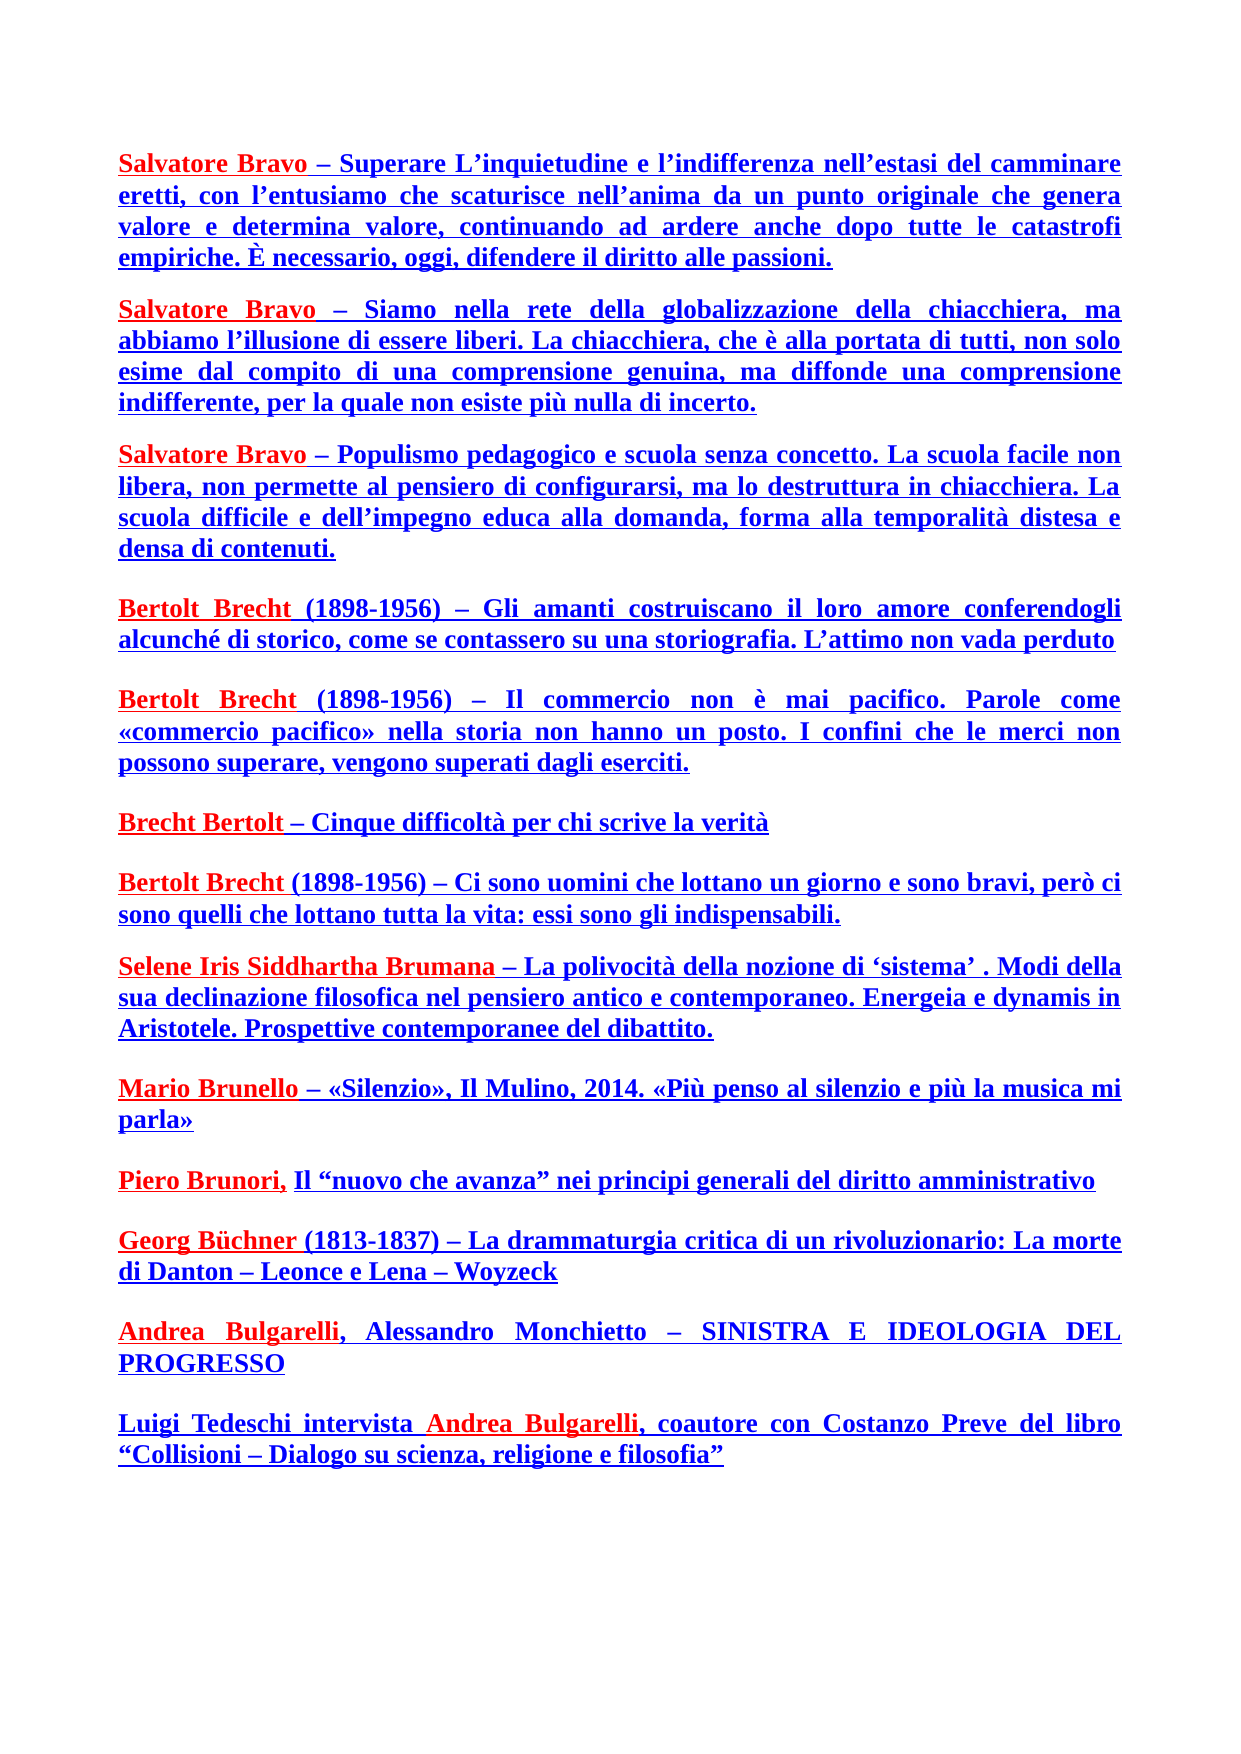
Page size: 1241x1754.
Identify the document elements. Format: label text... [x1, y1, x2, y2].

subtitle Salvatore Bravo – Populismo pedagogico e scuola senza concetto. La scuola facile non libera, non permette al pensiero di configurarsi, ma lo destruttura in chiacchiera. La scuola difficile e dell’impegno educa alla domanda, forma alla temporalità distesa e densa di contenuti. [118, 438, 1122, 466]
subtitle Salvatore Bravo – Siamo nella rete della globalizzazione della chiacchiera, ma abbiamo l’illusione di essere liberi. La chiacchiera, che è alla portata di tutti, non solo esime dal compito di una comprensione genuina, ma diffonde una comprensione indifferente, per la quale non esiste più nulla di incerto. [118, 353, 1122, 382]
subtitle Selene Iris Siddhartha Brumana – La polivocità della nozione di ‘sistema’ . Modi della sua declinazione filosofica nel pensiero antico e contemporaneo. Energeia e dynamis in Aristotele. Prospettive contemporanee del dibattito. [118, 950, 1122, 977]
subtitle Selene Iris Siddhartha Brumana – La polivocità della nozione di ‘sistema’ . Modi della sua declinazione filosofica nel pensiero antico e contemporaneo. Energeia e dynamis in Aristotele. Prospettive contemporanee del dibattito. [118, 978, 1122, 1043]
subtitle Bertolt Brecht (1898-1956) – Gli amanti costruiscano il loro amore conferendogli alcunché di storico, come se contassero su una storiografia. L’attimo non vada perduto [118, 592, 1122, 619]
subtitle Mario Brunello – «Silenzio», Il Mulino, 2014. «Più penso al silenzio e più la musica mi parla» [118, 1072, 1122, 1099]
subtitle Andrea Bulgarelli, Alessandro Monchietto – SINISTRA E IDEOLOGIA DEL PROGRESSO [118, 1344, 1122, 1378]
subtitle Bertolt Brecht (1898-1956) – Gli amanti costruiscano il loro amore conferendogli alcunché di storico, come se contassero su una storiografia. L’attimo non vada perduto [118, 621, 1122, 654]
subtitle Piero Brunori, Il “nuovo che avanza” nei principi generali del diritto amministrativo [118, 1164, 1122, 1195]
subtitle Georg Büchner (1813-1837) – La drammaturgia critica di un rivoluzionario: La morte di Danton – Leonce e Lena – Woyzeck [118, 1224, 1122, 1251]
subtitle Salvatore Bravo – Siamo nella rete della globalizzazione della chiacchiera, ma abbiamo l’illusione di essere liberi. La chiacchiera, che è alla portata di tutti, non solo esime dal compito di una comprensione genuina, ma diffonde una comprensione indifferente, per la quale non esiste più nulla di incerto. [118, 293, 1122, 320]
subtitle Salvatore Bravo – Superare L’inquietudine e l’indifferenza nell’estasi del camminare eretti, con l’entusiamo che scaturisce nell’anima da un punto originale che genera valore e determina valore, continuando ad ardere anche dopo tutte le catastrofi empiriche. È necessario, oggi, difendere il diritto alle passioni. [118, 238, 1122, 272]
subtitle Salvatore Bravo – Siamo nella rete della globalizzazione della chiacchiera, ma abbiamo l’illusione di essere liberi. La chiacchiera, che è alla portata di tutti, non solo esime dal compito di una comprensione genuina, ma diffonde una comprensione indifferente, per la quale non esiste più nulla di incerto. [118, 384, 1122, 418]
subtitle Bertolt Brecht (1898-1956) – Ci sono uomini che lottano un giorno e sono bravi, però ci sono quelli che lottano tutta la vita: essi sono gli indispensabili. [118, 867, 1122, 894]
subtitle Salvatore Bravo – Superare L’inquietudine e l’indifferenza nell’estasi del camminare eretti, con l’entusiamo che scaturisce nell’anima da un punto originale che genera valore e determina valore, continuando ad ardere anche dopo tutte le catastrofi empiriche. È necessario, oggi, difendere il diritto alle passioni. [118, 207, 1122, 237]
subtitle Salvatore Bravo – Superare L’inquietudine e l’indifferenza nell’estasi del camminare eretti, con l’entusiamo che scaturisce nell’anima da un punto originale che genera valore e determina valore, continuando ad ardere anche dopo tutte le catastrofi empiriche. È necessario, oggi, difendere il diritto alle passioni. [118, 176, 1122, 206]
subtitle Luigi Tedeschi intervista Andrea Bulgarelli, coautore con Costanzo Preve del libro “Collisioni – Dialogo su scienza, religione e filosofia” [118, 1436, 1122, 1469]
subtitle Georg Büchner (1813-1837) – La drammaturgia critica di un rivoluzionario: La morte di Danton – Leonce e Lena – Woyzeck [118, 1253, 1122, 1286]
subtitle Salvatore Bravo – Siamo nella rete della globalizzazione della chiacchiera, ma abbiamo l’illusione di essere liberi. La chiacchiera, che è alla portata di tutti, non solo esime dal compito di una comprensione genuina, ma diffonde una comprensione indifferente, per la quale non esiste più nulla di incerto. [118, 322, 1122, 351]
subtitle Bertolt Brecht (1898-1956) – Il commercio non è mai pacifico. Parole come «commercio pacifico» nella storia non hanno un posto. I confini che le merci non possono superare, vengono superati dagli eserciti. [118, 684, 1122, 777]
subtitle Andrea Bulgarelli, Alessandro Monchietto – SINISTRA E IDEOLOGIA DEL PROGRESSO [118, 1316, 1122, 1343]
subtitle Bertolt Brecht (1898-1956) – Ci sono uomini che lottano un giorno e sono bravi, però ci sono quelli che lottano tutta la vita: essi sono gli indispensabili. [118, 895, 1122, 929]
subtitle Brecht Bertolt – Cinque difficoltà per chi scrive la verità [118, 806, 1122, 837]
subtitle Salvatore Bravo – Superare L’inquietudine e l’indifferenza nell’estasi del camminare eretti, con l’entusiamo che scaturisce nell’anima da un punto originale che genera valore e determina valore, continuando ad ardere anche dopo tutte le catastrofi empiriche. È necessario, oggi, difendere il diritto alle passioni. [118, 148, 1122, 175]
subtitle Luigi Tedeschi intervista Andrea Bulgarelli, coautore con Costanzo Preve del libro “Collisioni – Dialogo su scienza, religione e filosofia” [118, 1407, 1122, 1434]
subtitle Salvatore Bravo – Populismo pedagogico e scuola senza concetto. La scuola facile non libera, non permette al pensiero di configurarsi, ma lo destruttura in chiacchiera. La scuola difficile e dell’impegno educa alla domanda, forma alla temporalità distesa e densa di contenuti. [118, 467, 1122, 563]
subtitle Mario Brunello – «Silenzio», Il Mulino, 2014. «Più penso al silenzio e più la musica mi parla» [118, 1101, 1122, 1134]
